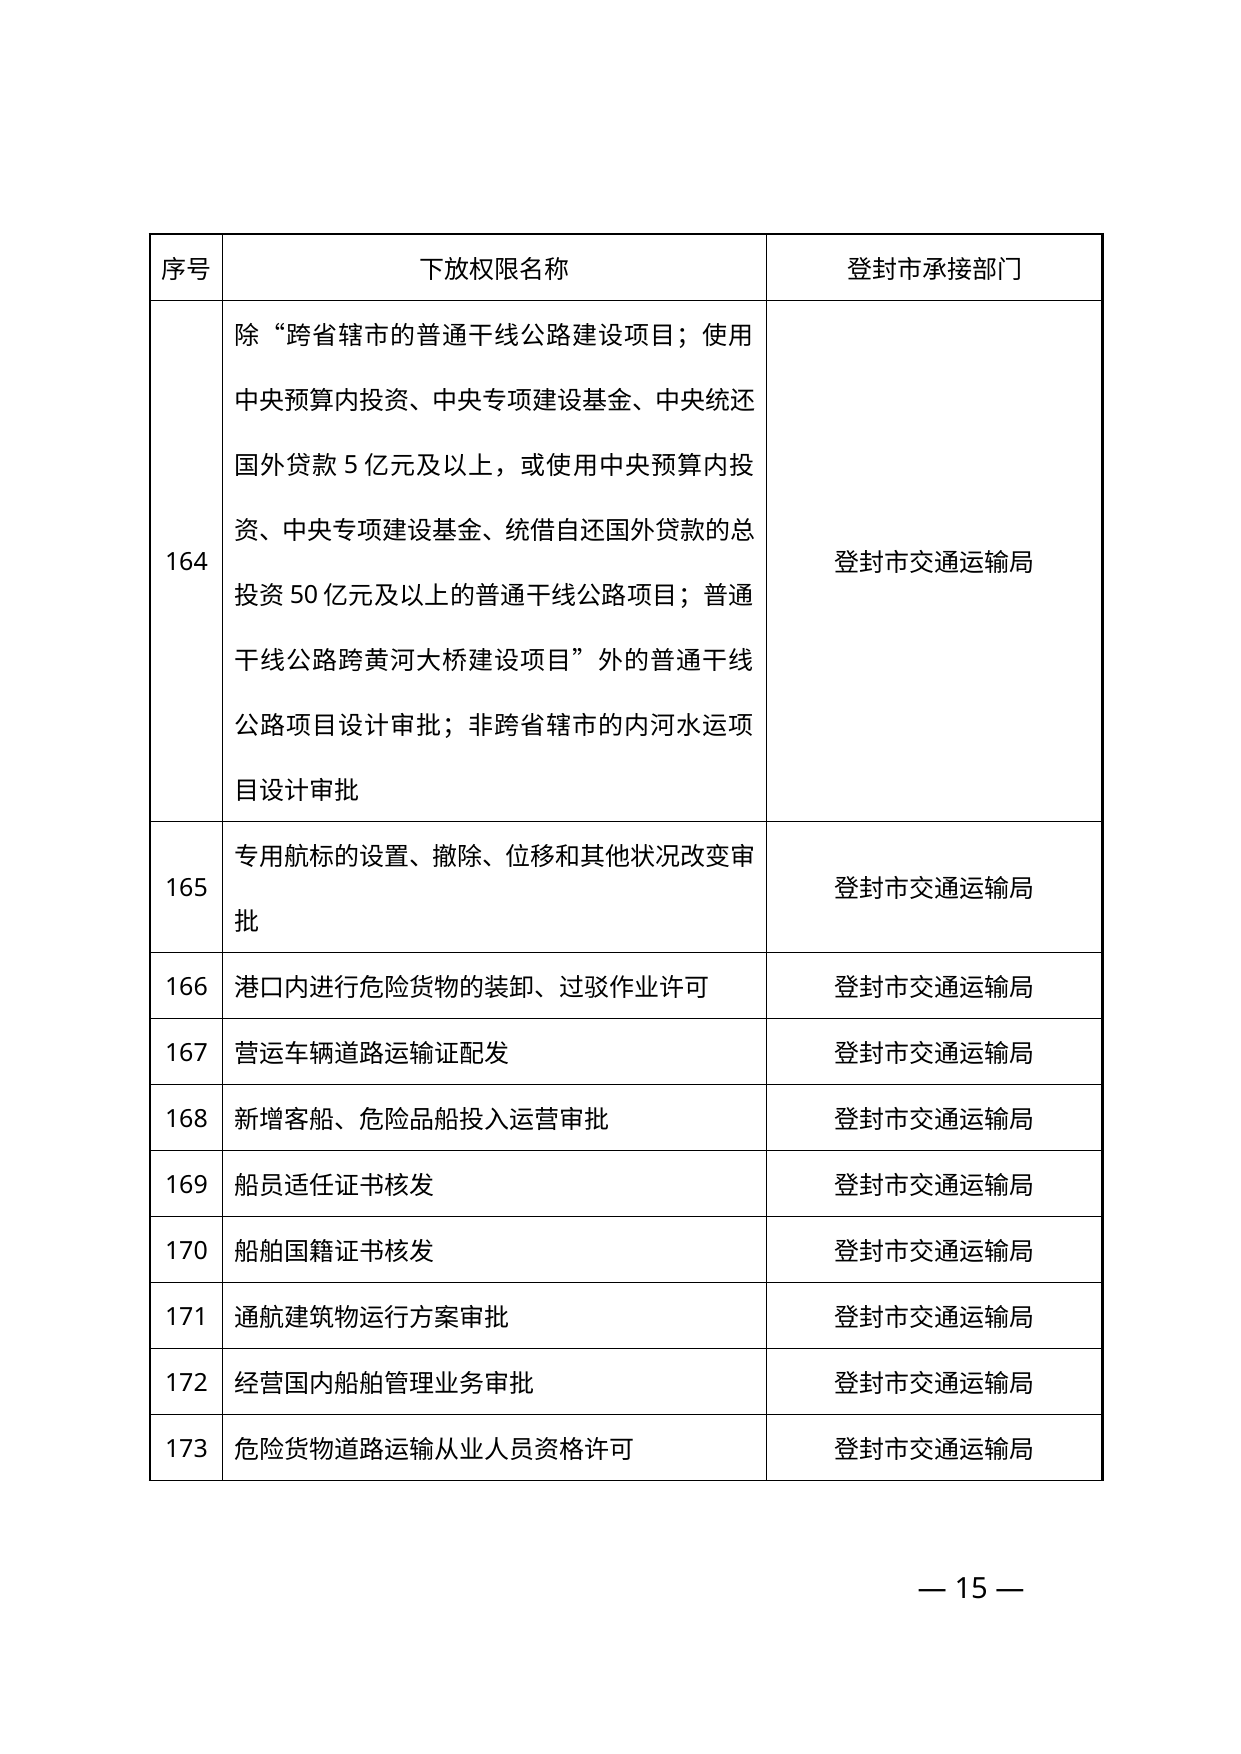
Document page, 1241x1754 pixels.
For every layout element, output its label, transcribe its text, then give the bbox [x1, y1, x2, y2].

table_header 下放权限名称 [223, 235, 766, 300]
table_cell 登封市交通运输局 [767, 1415, 1101, 1480]
table_cell 172 [151, 1349, 222, 1414]
table_cell 164 [151, 301, 222, 821]
table_cell 营运车辆道路运输证配发 [223, 1019, 766, 1084]
table_cell 除“跨省辖市的普通干线公路建设项目；使用中央预算内投资、中央专项建设基金、中央统还国外贷款5亿元及以上，或使用中央预算内投资、中央专项建设基金、统借自还国外贷款的总投资50亿元及以上的普通干线公路项目；普通干线公路跨黄河大桥建设项目”外的普通干线公路项目设计审批；非跨省辖市的内河水运项目设计审批 [223, 301, 766, 821]
table_cell 经营国内船舶管理业务审批 [223, 1349, 766, 1414]
table_cell 船员适任证书核发 [223, 1151, 766, 1216]
table_cell 登封市交通运输局 [767, 1151, 1101, 1216]
table_cell 登封市交通运输局 [767, 1019, 1101, 1084]
table_cell 登封市交通运输局 [767, 1349, 1101, 1414]
table_cell 登封市交通运输局 [767, 953, 1101, 1018]
table_cell 171 [151, 1283, 222, 1348]
table_cell 船舶国籍证书核发 [223, 1217, 766, 1282]
table_cell 登封市交通运输局 [767, 1085, 1101, 1150]
table_cell 通航建筑物运行方案审批 [223, 1283, 766, 1348]
table_header 登封市承接部门 [767, 235, 1101, 300]
table_cell 173 [151, 1415, 222, 1480]
table_cell 166 [151, 953, 222, 1018]
table_cell 167 [151, 1019, 222, 1084]
table_cell 165 [151, 822, 222, 952]
table_cell 169 [151, 1151, 222, 1216]
table_cell 登封市交通运输局 [767, 301, 1101, 821]
table_cell 专用航标的设置、撤除、位移和其他状况改变审批 [223, 822, 766, 952]
table_header 序号 [151, 235, 222, 300]
table_cell 危险货物道路运输从业人员资格许可 [223, 1415, 766, 1480]
table_cell 登封市交通运输局 [767, 1217, 1101, 1282]
table_cell 港口内进行危险货物的装卸、过驳作业许可 [223, 953, 766, 1018]
table_cell 登封市交通运输局 [767, 822, 1101, 952]
table_cell 新增客船、危险品船投入运营审批 [223, 1085, 766, 1150]
table_cell 登封市交通运输局 [767, 1283, 1101, 1348]
table_cell 170 [151, 1217, 222, 1282]
table_cell 168 [151, 1085, 222, 1150]
